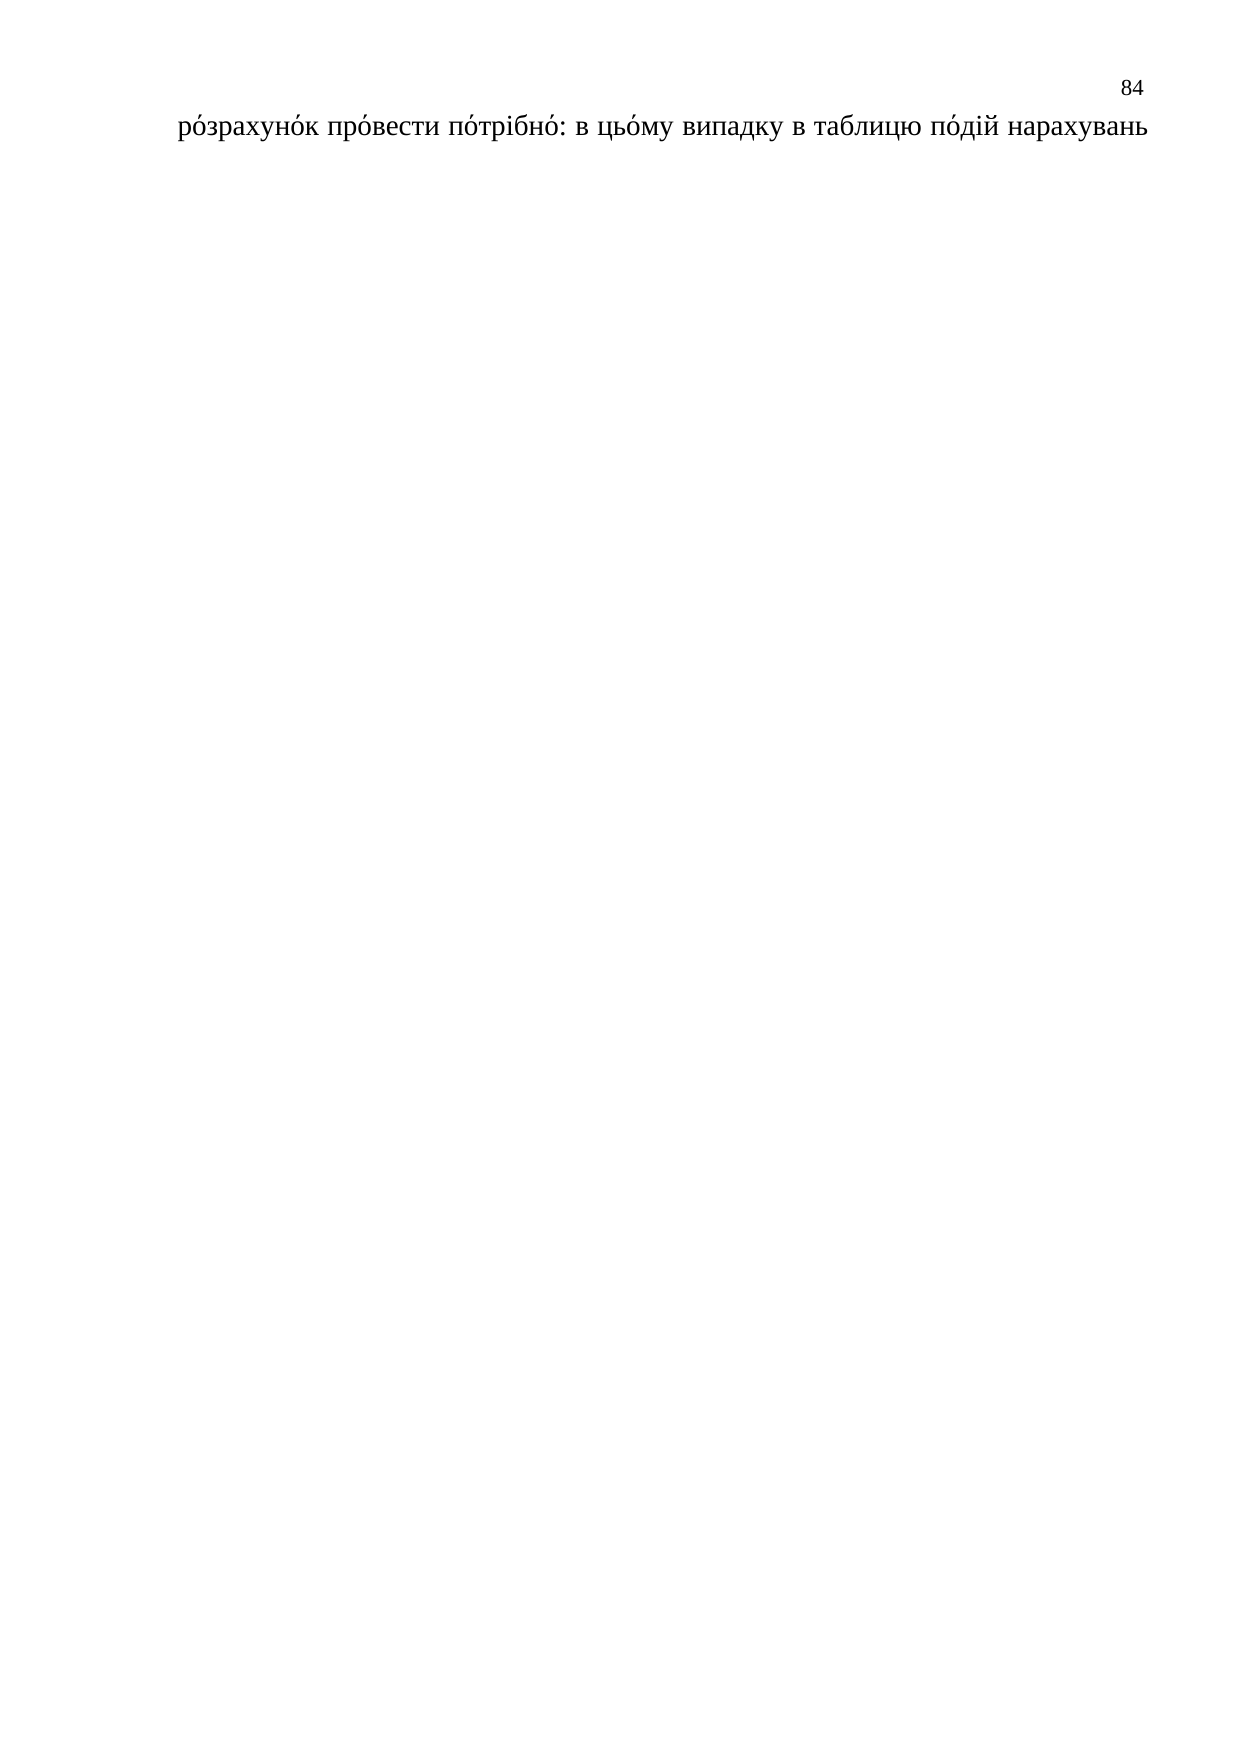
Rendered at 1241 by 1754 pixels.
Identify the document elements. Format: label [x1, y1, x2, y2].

text [177, 108, 1152, 142]
